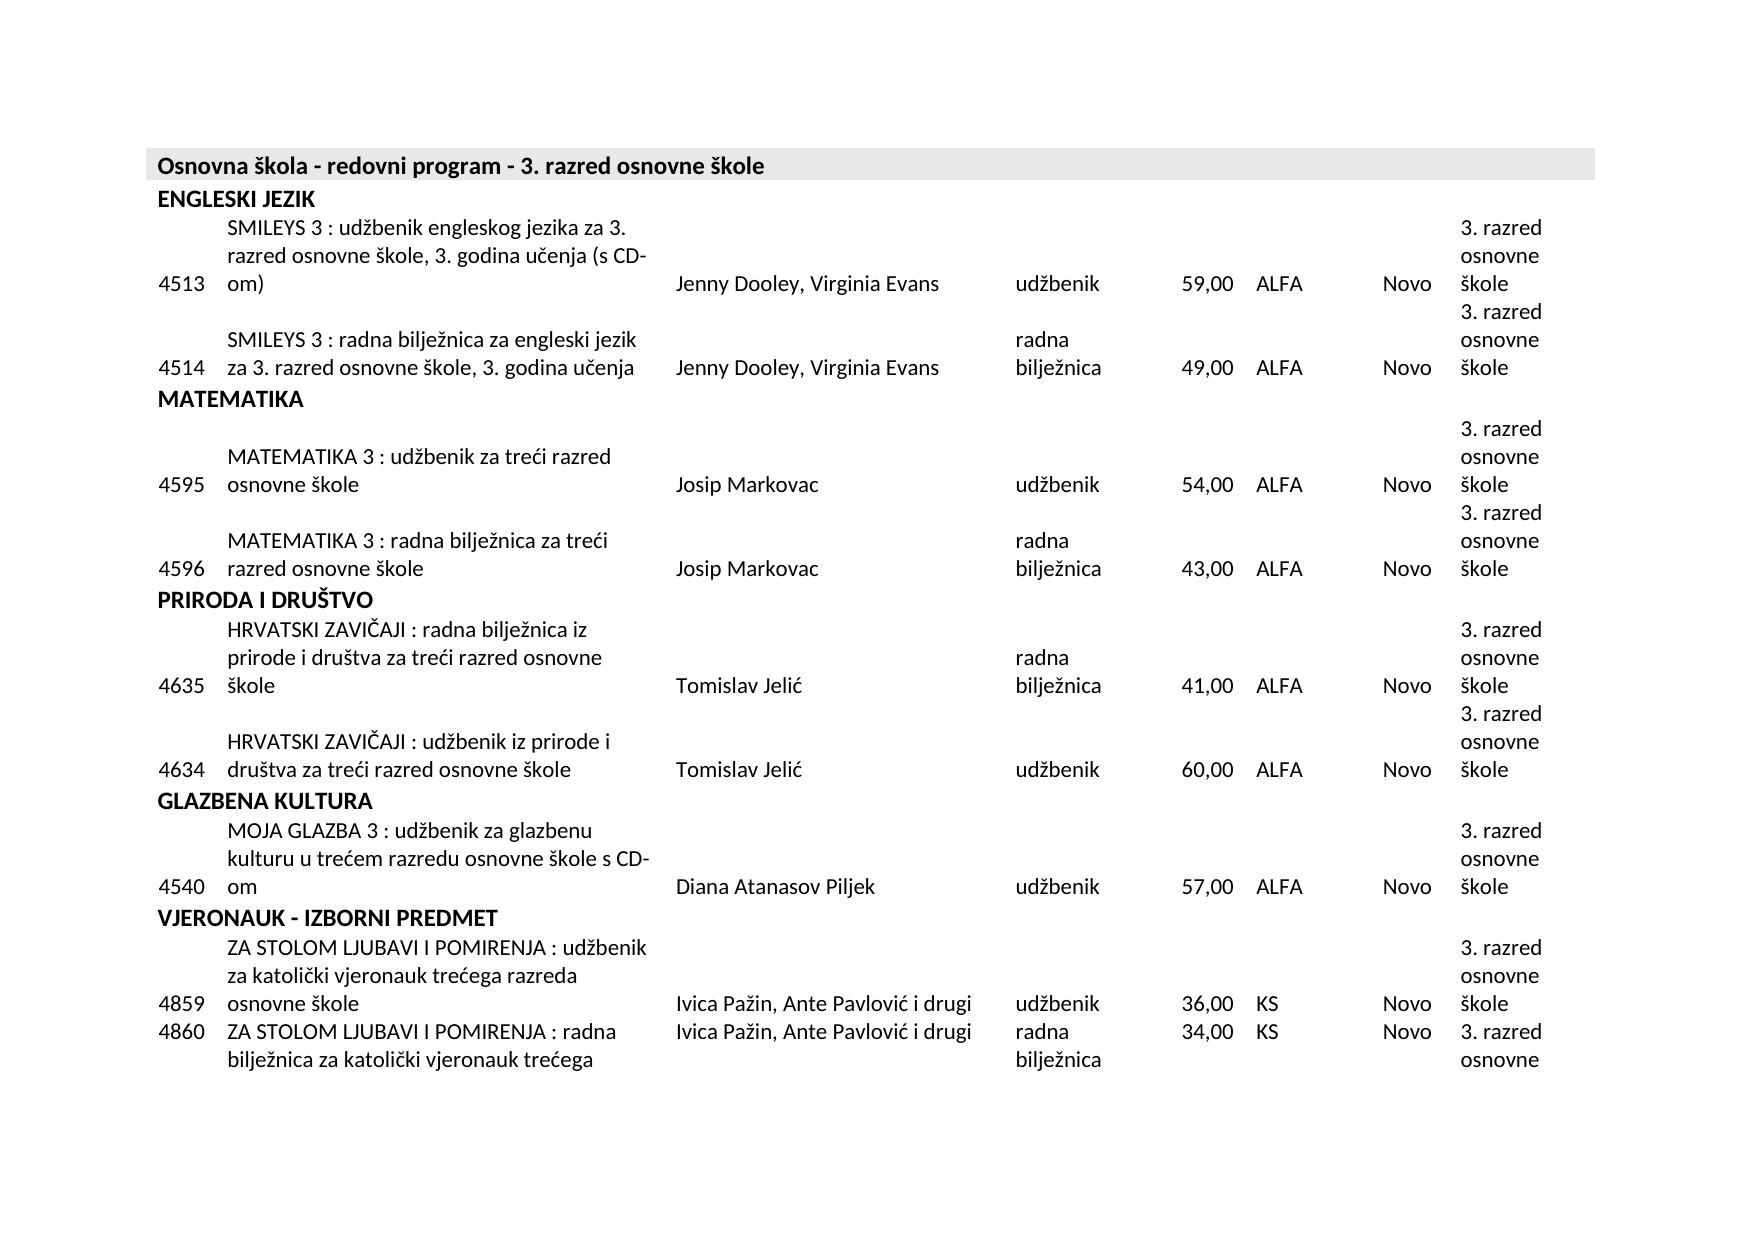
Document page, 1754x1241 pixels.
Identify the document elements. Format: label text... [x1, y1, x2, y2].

table_cell 54,00 [1158, 414, 1245, 498]
table_cell 4634 [146, 699, 216, 783]
table_cell udžbenik [1004, 699, 1158, 783]
table_cell Diana Atanasov Piljek [665, 816, 1004, 900]
table_cell 34,00 [1158, 1017, 1245, 1073]
table_cell Novo [1371, 414, 1449, 498]
table_cell 41,00 [1158, 615, 1245, 699]
table_cell udžbenik [1004, 414, 1158, 498]
table_cell 3. razred osnovne škole [1449, 297, 1595, 381]
table_cell MATEMATIKA [146, 381, 1595, 414]
table_cell Tomislav Jelić [665, 615, 1004, 699]
table_cell Jenny Dooley, Virginia Evans [665, 297, 1004, 381]
table_cell 3. razred osnovne škole [1449, 498, 1595, 582]
table_cell ALFA [1245, 414, 1371, 498]
table_cell 4595 [146, 414, 216, 498]
table_cell ALFA [1245, 498, 1371, 582]
table_cell 3. razred osnovne škole [1449, 213, 1595, 297]
table_cell Ivica Pažin, Ante Pavlović i drugi [665, 933, 1004, 1017]
table_cell 4596 [146, 498, 216, 582]
table_cell 59,00 [1158, 213, 1245, 297]
table_cell ALFA [1245, 699, 1371, 783]
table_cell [665, 1017, 1004, 1073]
table_cell MATEMATIKA 3 : radna bilježnica za treći razred osnovne škole [216, 498, 664, 582]
table_cell Novo [1371, 498, 1449, 582]
table_cell HRVATSKI ZAVIČAJI : radna bilježnica iz prirode i društva za treći razred osnovne škole [216, 615, 664, 699]
table_cell KS [1245, 1017, 1371, 1073]
table_cell SMILEYS 3 : udžbenik engleskog jezika za 3. razred osnovne škole, 3. godina učenja (s CD-om) [216, 213, 664, 297]
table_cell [216, 1017, 664, 1073]
table_cell Josip Markovac [665, 498, 1004, 582]
table_cell 4859 [146, 933, 216, 1017]
table_cell 4635 [146, 615, 216, 699]
table_cell 3. razred osnovne škole [1449, 699, 1595, 783]
table_cell radna bilježnica [1004, 1017, 1158, 1073]
table_cell ALFA [1245, 297, 1371, 381]
table_cell 4513 [146, 213, 216, 297]
table_cell MOJA GLAZBA 3 : udžbenik za glazbenu kulturu u trećem razredu osnovne škole s CD-om [216, 816, 664, 900]
table_cell Josip Markovac [665, 414, 1004, 498]
table_cell ALFA [1245, 816, 1371, 900]
table_cell Jenny Dooley, Virginia Evans [665, 213, 1004, 297]
table_cell 57,00 [1158, 816, 1245, 900]
table_cell udžbenik [1004, 816, 1158, 900]
table_cell 49,00 [1158, 297, 1245, 381]
table_cell Novo [1371, 699, 1449, 783]
table_cell Novo [1371, 933, 1449, 1017]
table_cell ALFA [1245, 615, 1371, 699]
table_cell GLAZBENA KULTURA [146, 783, 1595, 816]
table_cell ALFA [1245, 213, 1371, 297]
table_cell KS [1245, 933, 1371, 1017]
table_cell ZA STOLOM LJUBAVI I POMIRENJA : udžbenik za katolički vjeronauk trećega razreda osnovne škole [216, 933, 664, 1017]
table_cell ENGLESKI JEZIK [146, 180, 1595, 213]
table_cell MATEMATIKA 3 : udžbenik za treći razred osnovne škole [216, 414, 664, 498]
table_cell 43,00 [1158, 498, 1245, 582]
table_cell 36,00 [1158, 933, 1245, 1017]
table_cell radna bilježnica [1004, 297, 1158, 381]
table_cell 4860 [146, 1017, 216, 1073]
table_cell 3. razred osnovne škole [1449, 615, 1595, 699]
table_cell HRVATSKI ZAVIČAJI : udžbenik iz prirode i društva za treći razred osnovne škole [216, 699, 664, 783]
table_cell 3. razred osnovne škole [1449, 933, 1595, 1017]
table_cell Novo [1371, 615, 1449, 699]
table_cell 4514 [146, 297, 216, 381]
table_cell 3. razred osnovne škole [1449, 816, 1595, 900]
table_cell radna bilježnica [1004, 498, 1158, 582]
table_cell 3. razred osnovne škole [1449, 414, 1595, 498]
table_cell SMILEYS 3 : radna bilježnica za engleski jezik za 3. razred osnovne škole, 3. godina učenja [216, 297, 664, 381]
table_cell Novo [1371, 297, 1449, 381]
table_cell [1449, 1017, 1595, 1073]
table_cell Tomislav Jelić [665, 699, 1004, 783]
table_cell VJERONAUK - IZBORNI PREDMET [146, 900, 1595, 933]
table_cell Novo [1371, 1017, 1449, 1073]
table_cell Novo [1371, 213, 1449, 297]
table_cell udžbenik [1004, 933, 1158, 1017]
table_cell PRIRODA I DRUŠTVO [146, 582, 1595, 615]
table_cell udžbenik [1004, 213, 1158, 297]
table_cell radna bilježnica [1004, 615, 1158, 699]
table_header Osnovna škola - redovni program - 3. razred osnovne škole [146, 148, 1595, 180]
table_cell 4540 [146, 816, 216, 900]
table_cell 60,00 [1158, 699, 1245, 783]
table_cell Novo [1371, 816, 1449, 900]
